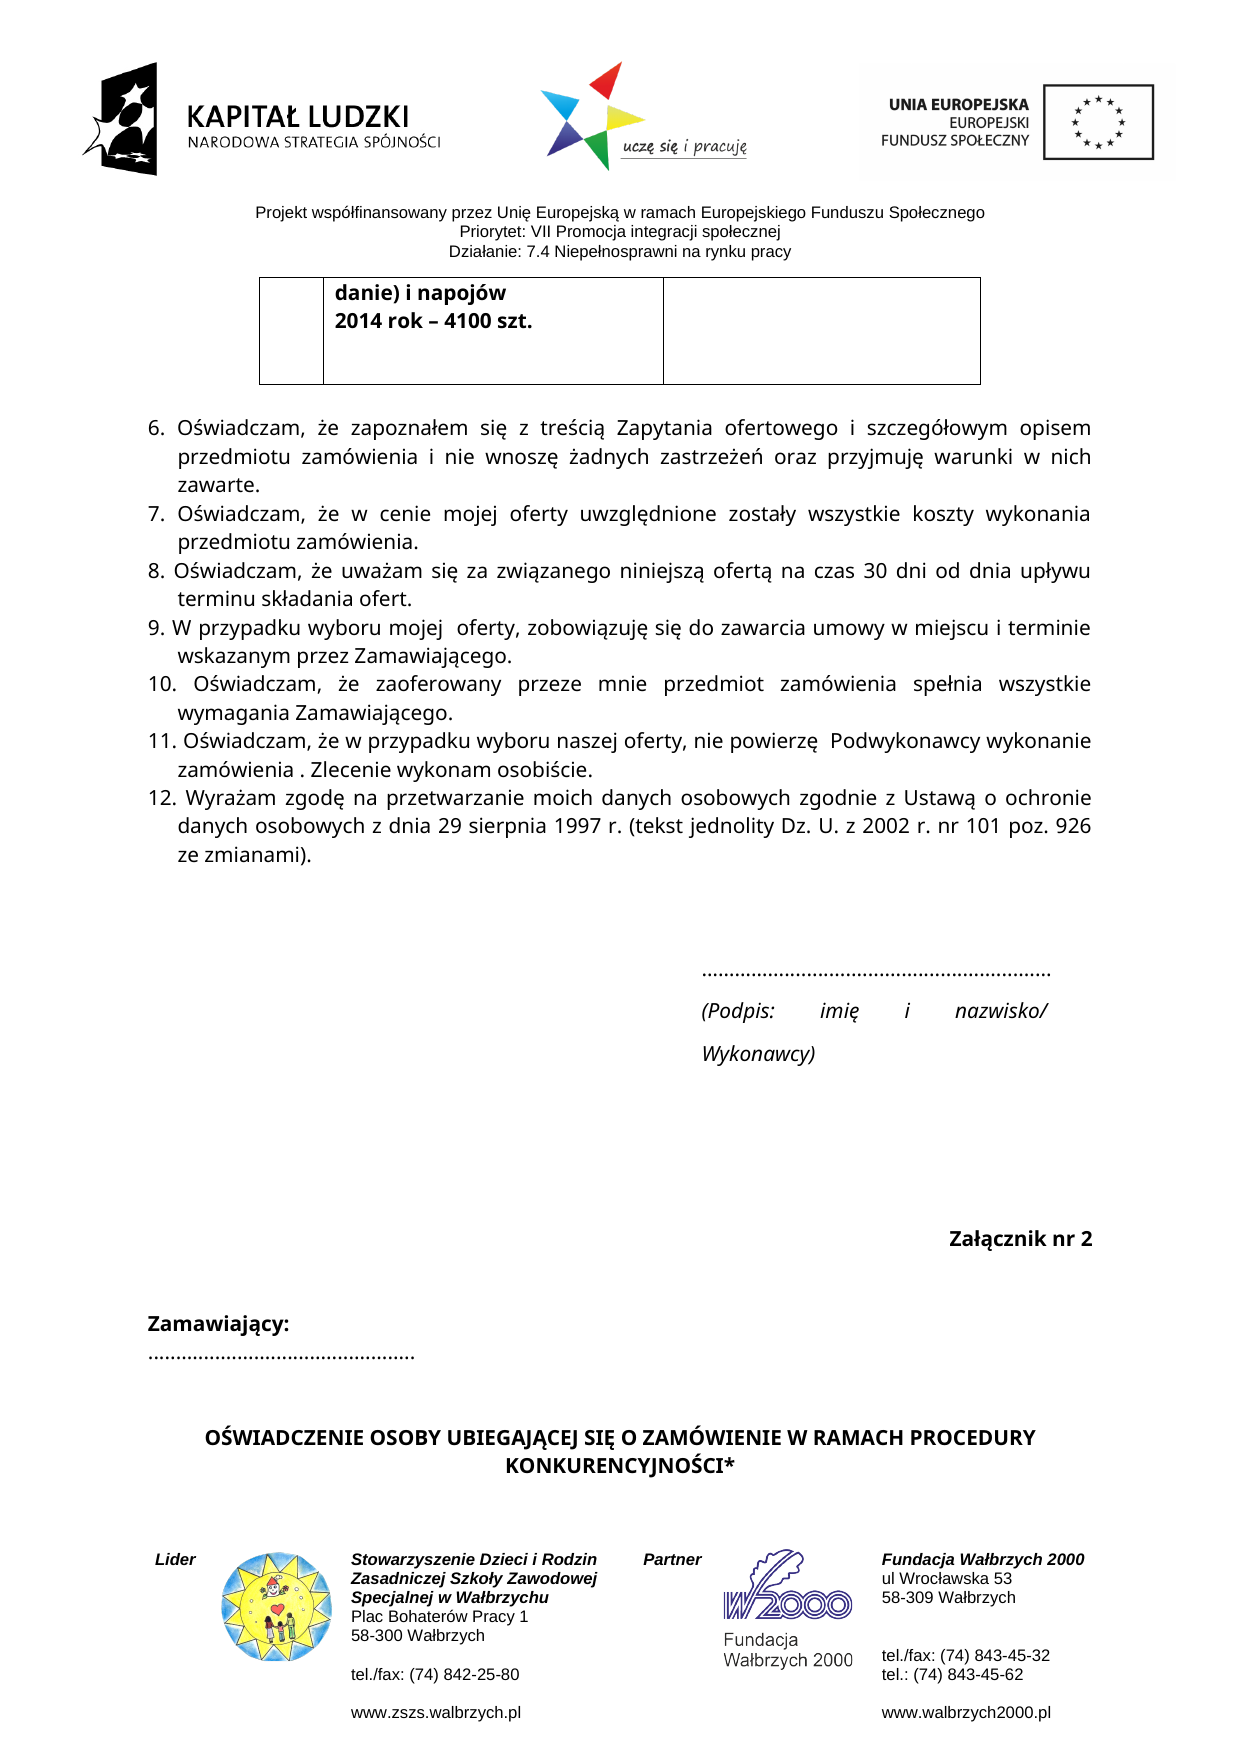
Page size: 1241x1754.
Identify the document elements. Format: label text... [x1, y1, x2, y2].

picture [859, 63, 1176, 181]
picture [723, 1549, 853, 1670]
text 11. Oświadczam, że w przypadku wyboru naszej oferty, nie powierzę Podwykonawcy wykonanie zamówienia . Zlecenie wykonam osobiście. [148, 726, 1093, 783]
text Zamawiający: [148, 1309, 1093, 1337]
table_cell Łącznie cena pakietu dot. przygotowania i dostarczenia ciepłych posiłków (drugie danie) i napojów 2014 rok – 4100 szt. [324, 278, 663, 384]
text …………...................................................(Podpis: imię i nazwisko/ Wykonawcy) [701, 954, 1093, 1067]
text ................................................ [148, 1337, 1093, 1366]
text 8. Oświadczam, że uważam się za związanego niniejszą ofertą na czas 30 dni od dnia upływu terminu składania ofert. [148, 556, 1093, 613]
table_cell [260, 278, 323, 384]
text OŚWIADCZENIE OSOBY UBIEGAJĄCEJ SIĘ O ZAMÓWIENIE W RAMACH PROCEDURY KONKURENCYJNOŚCI* [148, 1423, 1093, 1480]
text 6. Oświadczam, że zapoznałem się z treścią Zapytania ofertowego i szczegółowym opisem przedmiotu zamówienia i nie wnoszę żadnych zastrzeżeń oraz przyjmuję warunki w nich zawarte. [148, 413, 1093, 499]
picture [68, 52, 496, 181]
table_cell [664, 278, 980, 384]
text Załącznik nr 2 [148, 1224, 1093, 1252]
picture [217, 1549, 336, 1668]
text 10. Oświadczam, że zaoferowany przeze mnie przedmiot zamówienia spełnia wszystkie wymagania Zamawiającego. [148, 669, 1093, 726]
picture [540, 61, 747, 171]
text 9. W przypadku wyboru mojej oferty, zobowiązuję się do zawarcia umowy w miejscu i terminie wskazanym przez Zamawiającego. [148, 613, 1093, 669]
text 7. Oświadczam, że w cenie mojej oferty uwzględnione zostały wszystkie koszty wykonania przedmiotu zamówienia. [148, 499, 1093, 556]
text 12. Wyrażam zgodę na przetwarzanie moich danych osobowych zgodnie z Ustawą o ochronie danych osobowych z dnia 29 sierpnia 1997 r. (tekst jednolity Dz. U. z 2002 r. nr 101 poz. 926 ze zmianami). [148, 783, 1093, 868]
